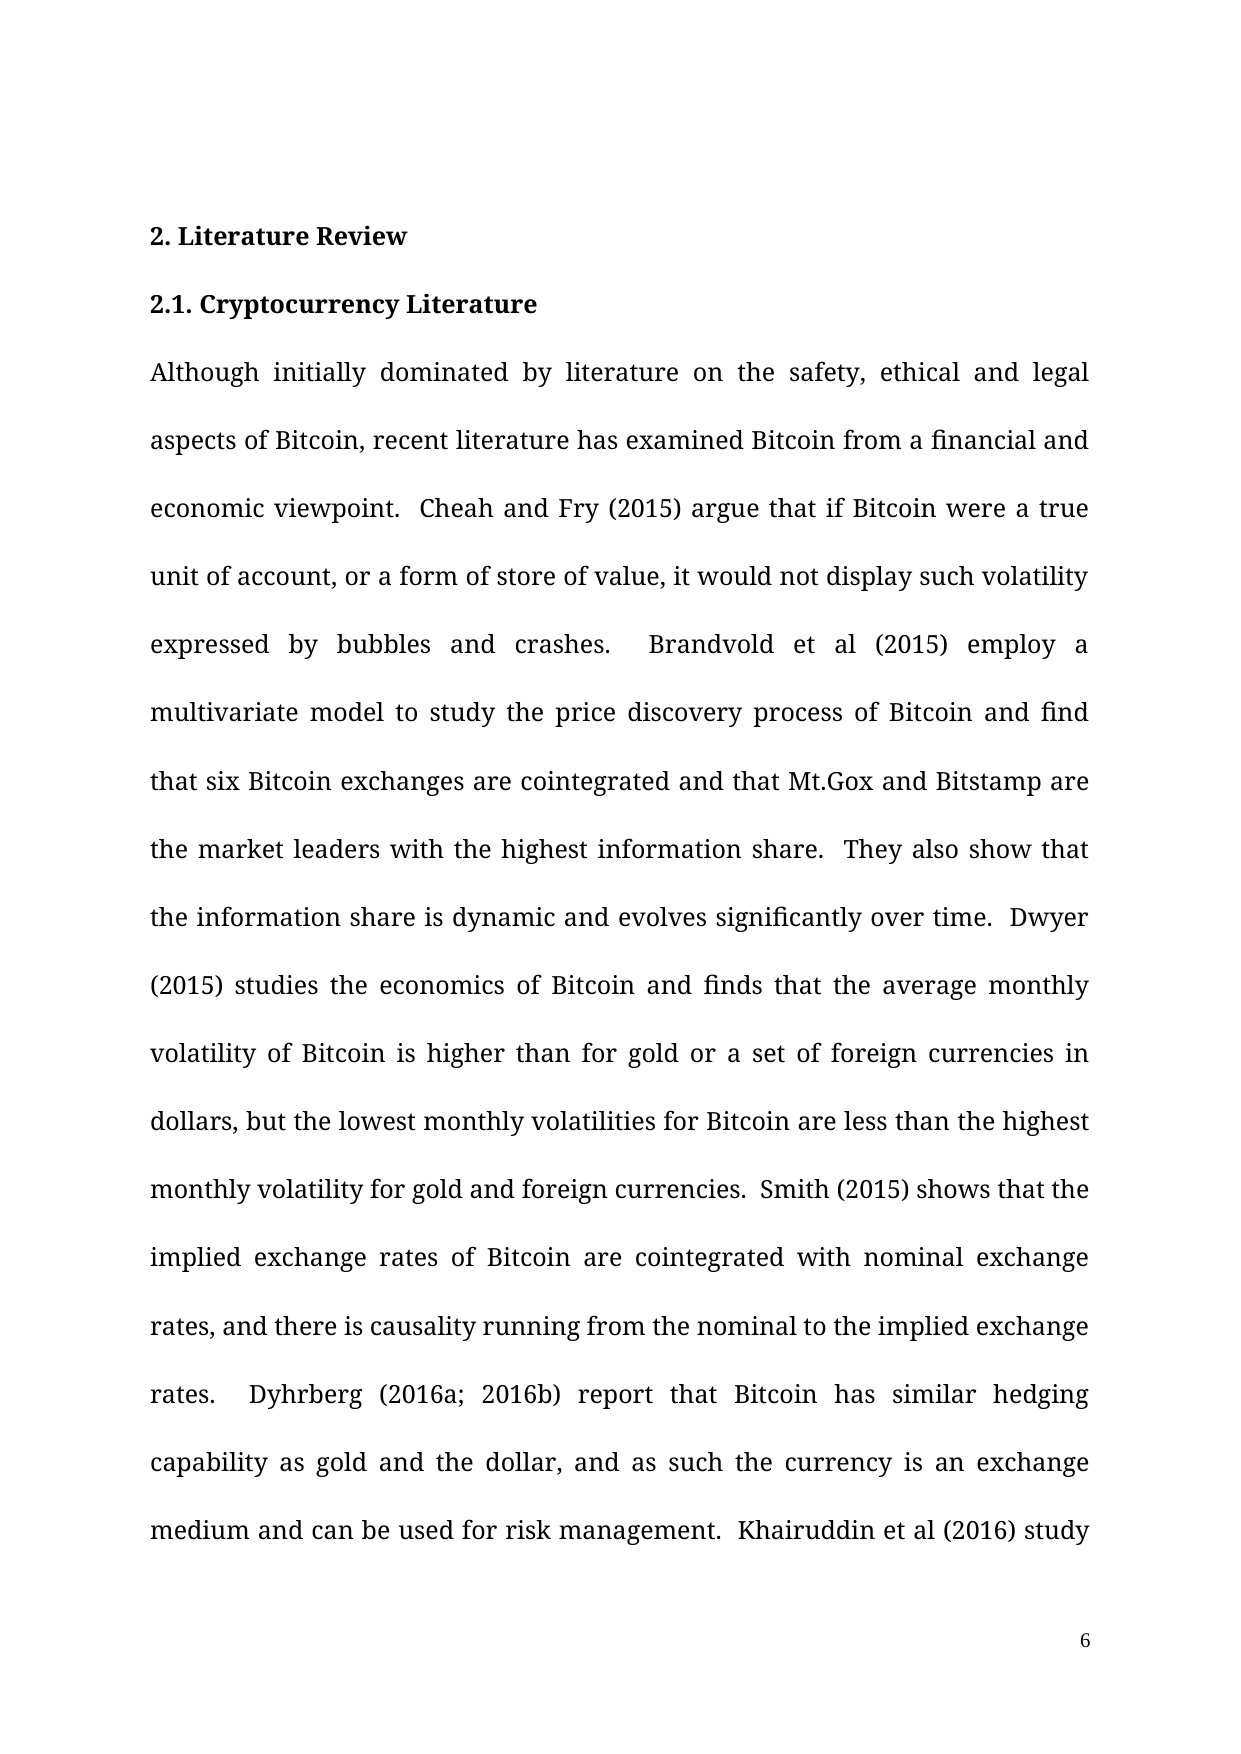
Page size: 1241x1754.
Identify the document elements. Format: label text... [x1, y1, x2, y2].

text 2.1. Cryptocurrency Literature [150, 286, 1090, 320]
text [150, 354, 1090, 1547]
text 2. Literature Review [150, 218, 1090, 252]
